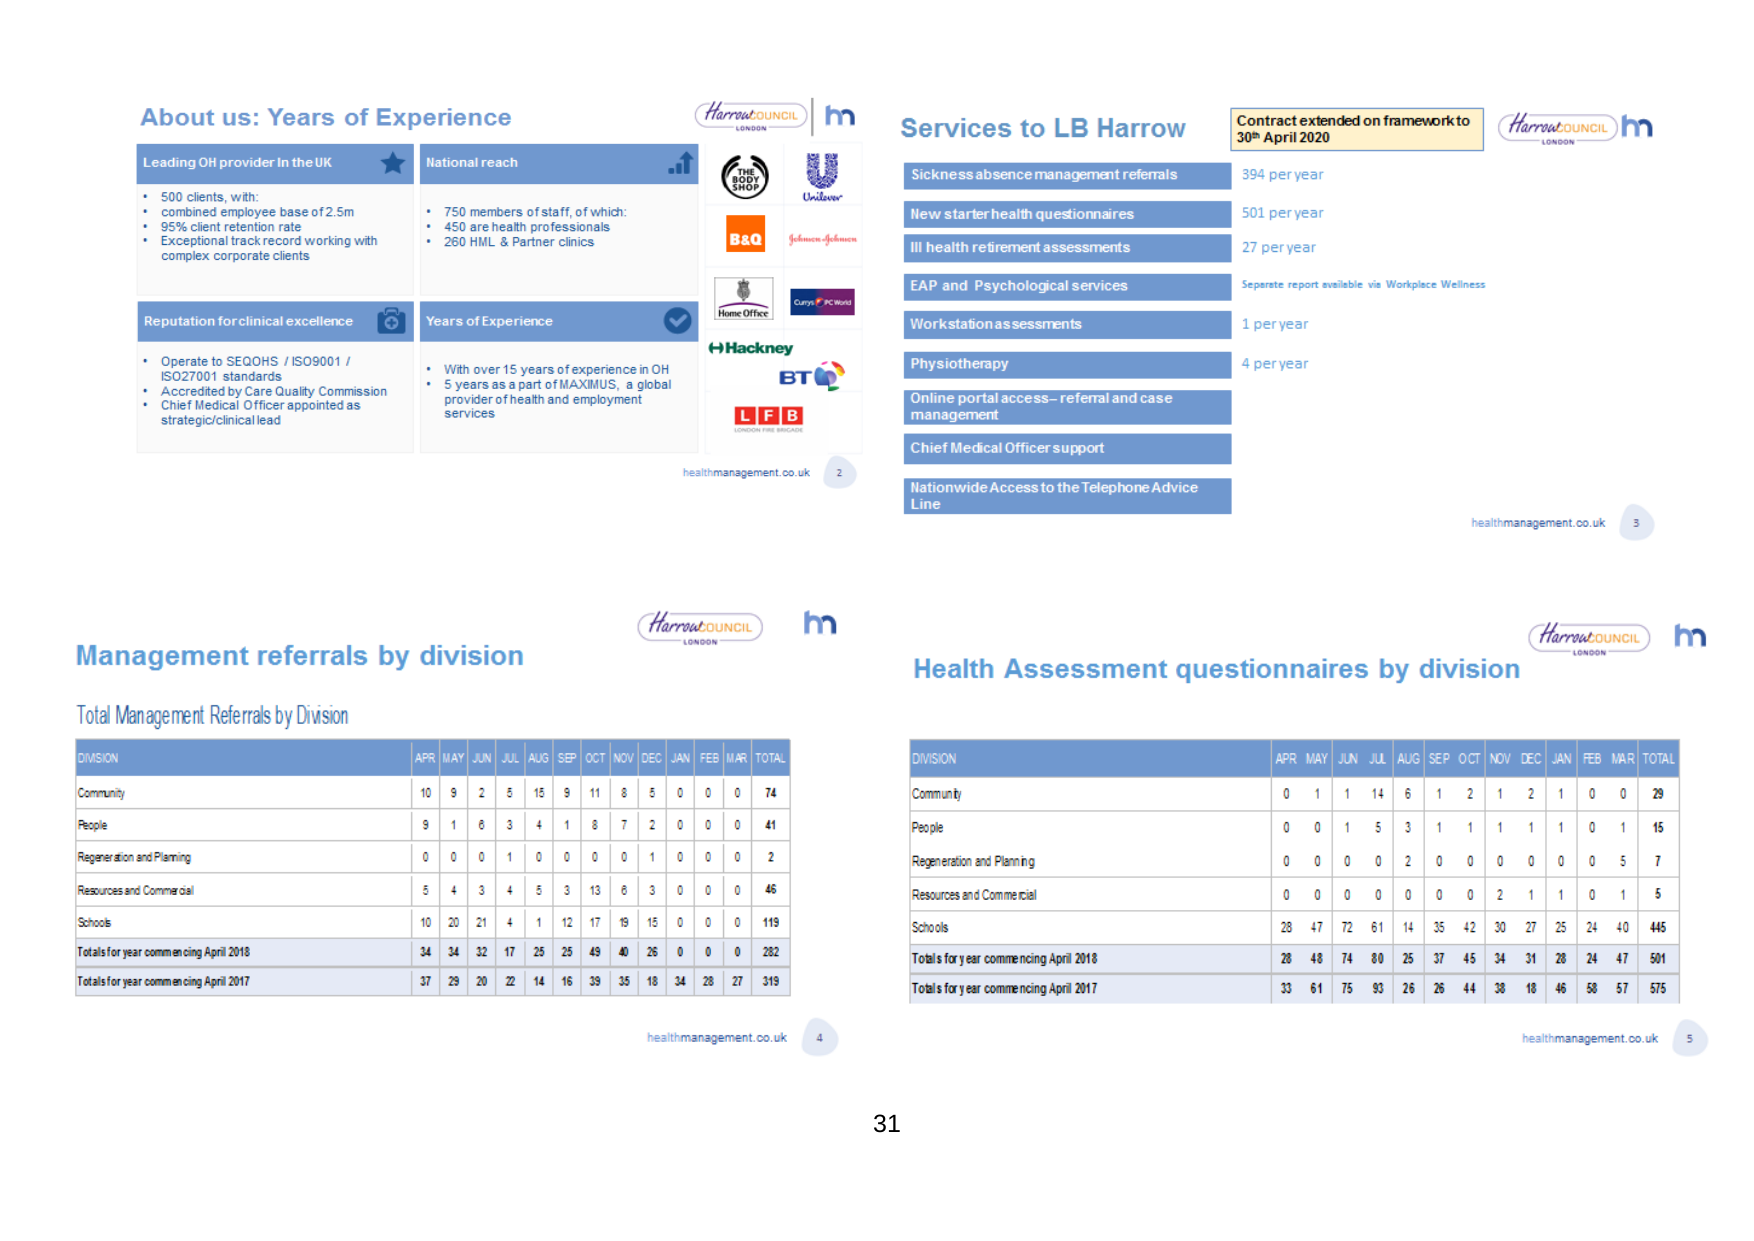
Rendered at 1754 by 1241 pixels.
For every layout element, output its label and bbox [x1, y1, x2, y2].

picture [104, 83, 1678, 550]
picture [11, 585, 863, 1066]
picture [903, 599, 1732, 1066]
